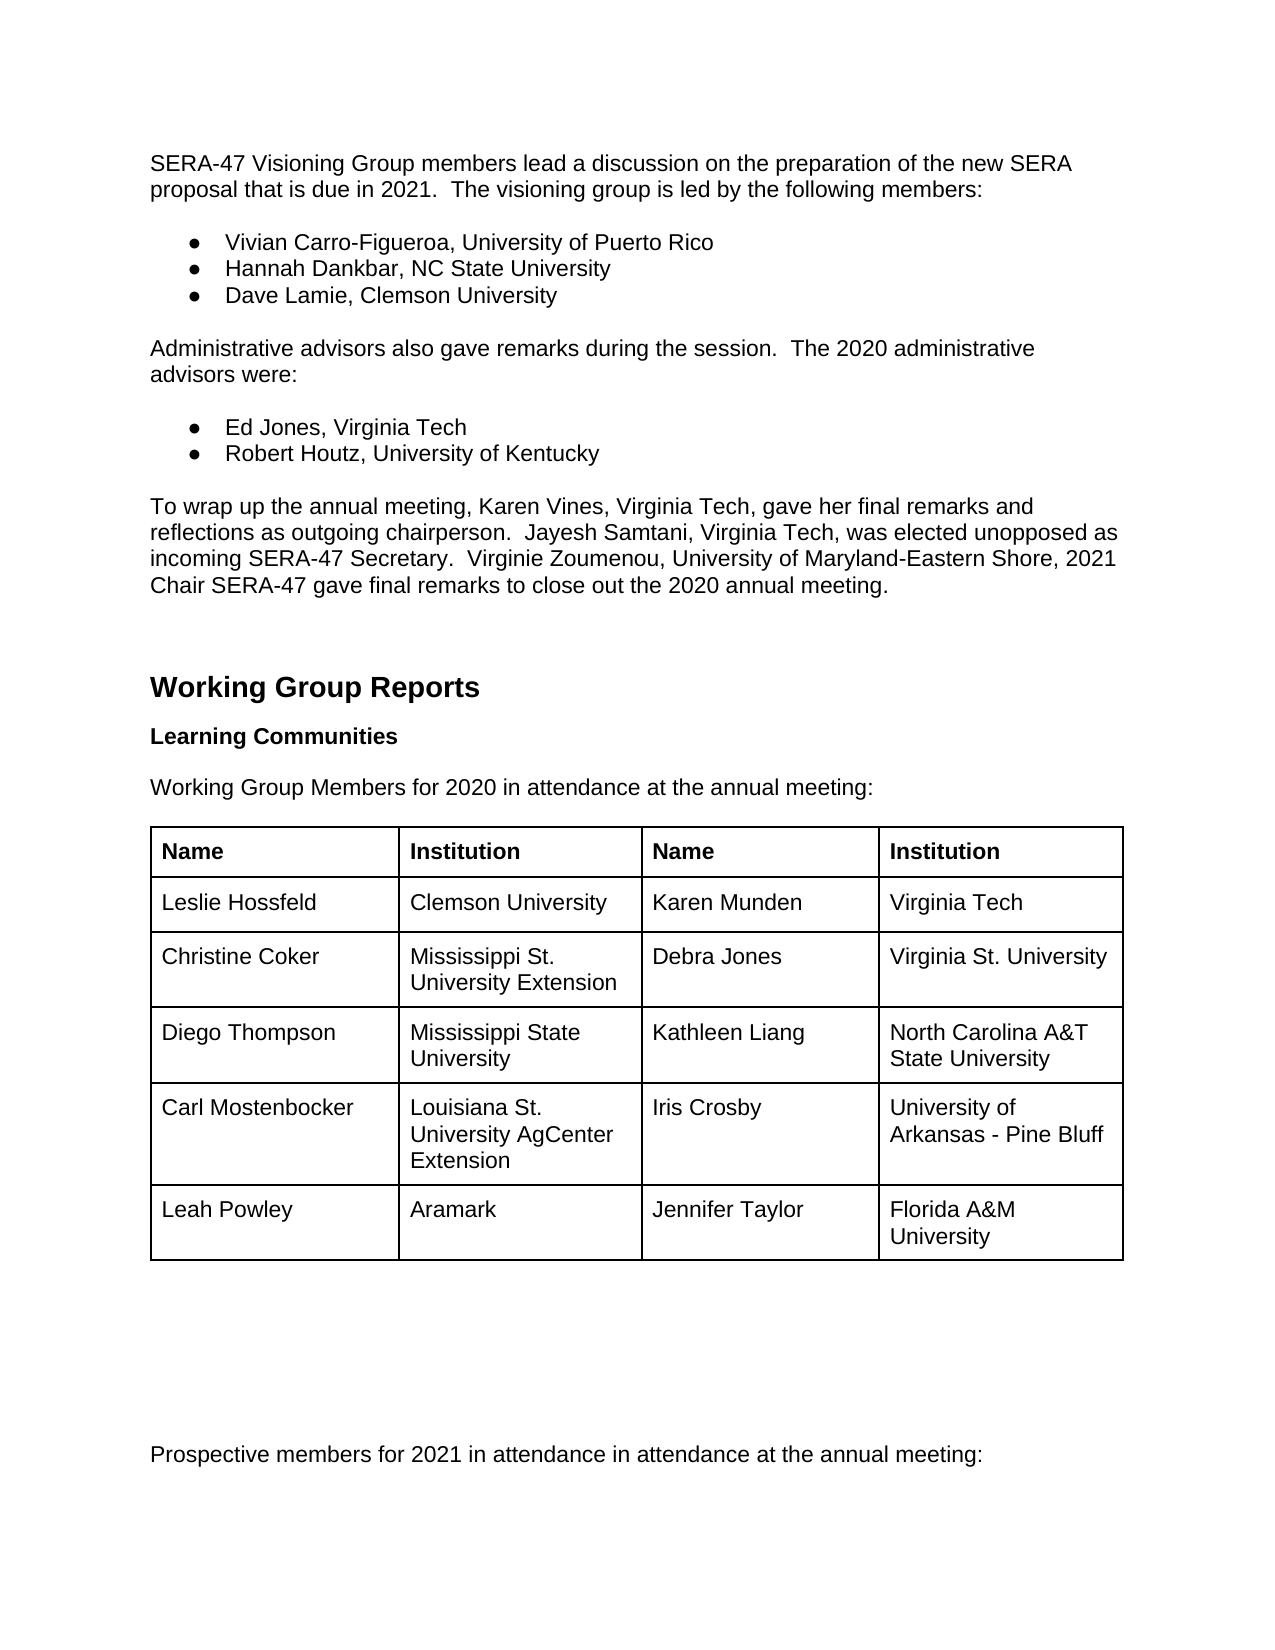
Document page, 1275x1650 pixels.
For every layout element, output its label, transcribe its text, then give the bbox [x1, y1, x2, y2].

table_cell University of Arkansas - Pine Bluff [880, 1084, 1122, 1184]
table_cell Leslie Hossfeld [152, 878, 398, 931]
table_cell Christine Coker [152, 933, 398, 1006]
table_cell Virginia Tech [880, 878, 1122, 931]
table_cell North Carolina A&T State University [880, 1008, 1122, 1082]
list Vivian Carro-Figueroa, University of Puerto Rico [187, 229, 1125, 255]
text Working Group Members for 2020 in attendance at the annual meeting: [150, 774, 1125, 801]
table_cell Aramark [400, 1186, 641, 1259]
table_cell Clemson University [400, 878, 641, 931]
table_cell Debra Jones [643, 933, 878, 1006]
text Learning Communities [150, 723, 1125, 749]
list Hannah Dankbar, NC State University [187, 255, 1125, 282]
table_header Name [152, 828, 398, 876]
table_cell Leah Powley [152, 1186, 398, 1259]
text Administrative advisors also gave remarks during the session. The 2020 administrative advisors were: [150, 334, 1125, 387]
table_cell Virginia St. University [880, 933, 1122, 1006]
table_cell Iris Crosby [643, 1084, 878, 1184]
list Ed Jones, Virginia Tech [187, 413, 1125, 440]
table_cell Jennifer Taylor [643, 1186, 878, 1259]
text SERA-47 Visioning Group members lead a discussion on the preparation of the new SERA proposal that is due in 2021. The visioning group is led by the following members: [150, 150, 1125, 203]
list Robert Houtz, University of Kentucky [187, 440, 1125, 466]
table_cell Karen Munden [643, 878, 878, 931]
table_header Institution [400, 828, 641, 876]
table_header Institution [880, 828, 1122, 876]
table_cell Mississippi State University [400, 1008, 641, 1082]
table_cell Florida A&M University [880, 1186, 1122, 1259]
text Prospective members for 2021 in attendance in attendance at the annual meeting: [150, 1441, 1125, 1467]
table_cell Louisiana St. University AgCenter Extension [400, 1084, 641, 1184]
table_cell Mississippi St. University Extension [400, 933, 641, 1006]
text To wrap up the annual meeting, Karen Vines, Virginia Tech, gave her final remarks and reflections as outgoing chairperson. Jayesh Samtani, Virginia Tech, was elected unopposed as incoming SERA-47 Secretary. Virginie Zoumenou, University of Maryland-Eastern Shore, 2021 Chair SERA-47 gave final remarks to close out the 2020 annual meeting. [150, 493, 1125, 598]
table_cell Diego Thompson [152, 1008, 398, 1082]
list Dave Lamie, Clemson University [187, 282, 1125, 308]
text Working Group Reports [150, 670, 1125, 704]
table_header Name [643, 828, 878, 876]
table_cell Carl Mostenbocker [152, 1084, 398, 1184]
table_cell Kathleen Liang [643, 1008, 878, 1082]
